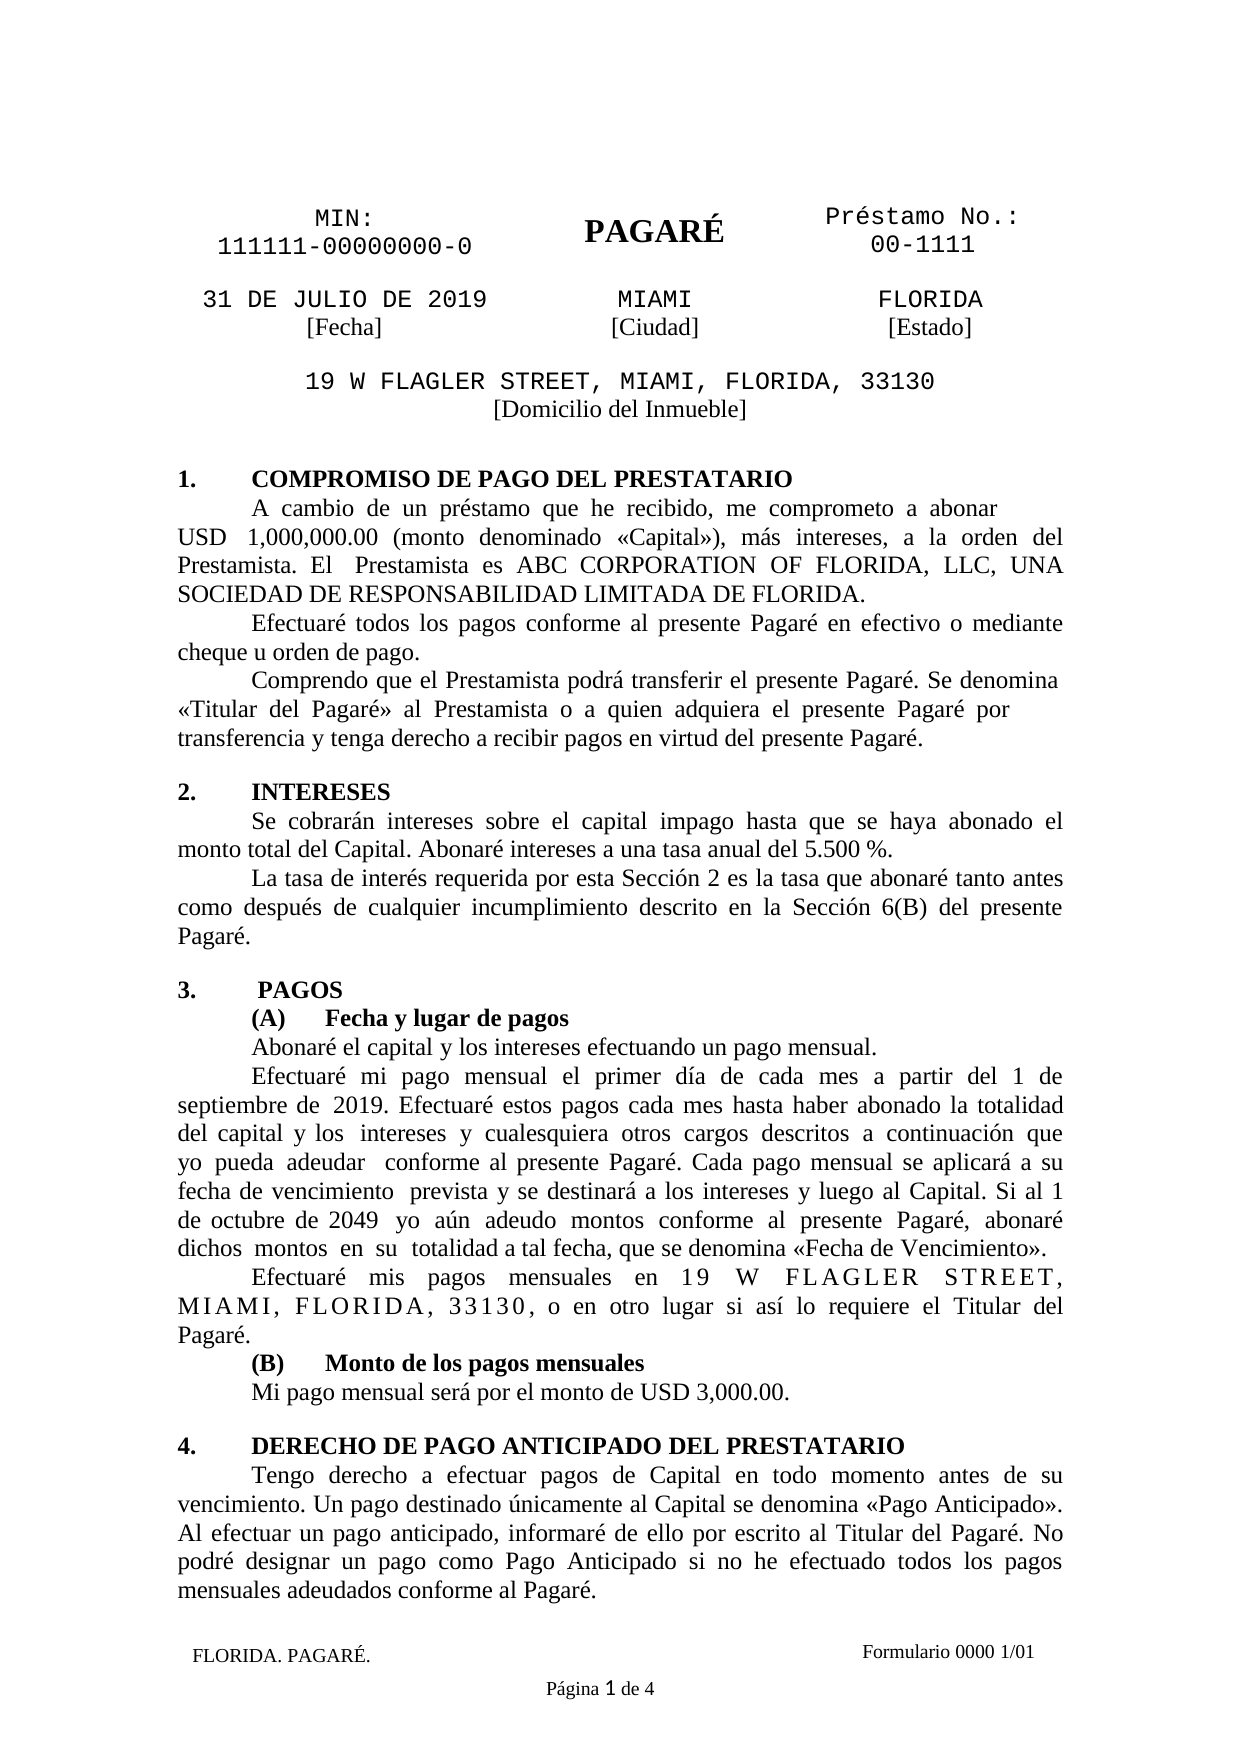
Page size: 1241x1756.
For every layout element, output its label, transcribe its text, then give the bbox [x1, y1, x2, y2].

text Efectuaré todos los pagos conforme al presente Pagaré en efectivo o mediante cheque u orden de pago. [177, 608, 1063, 666]
text USD 1,000,000.00 (monto denominado «Capital»), más intereses, a la orden del Prestamista. El Prestamista es ABC CORPORATION OF FLORIDA, LLC, UNA SOCIEDAD DE RESPONSABILIDAD LIMITADA DE FLORIDA. [177, 522, 1064, 608]
list Fecha y lugar de pagos [251, 1004, 1076, 1032]
text Comprendo que el Prestamista podrá transferir el presente Pagaré. Se denomina [251, 666, 1076, 694]
table_header Préstamo No.: 00-1111 [778, 200, 1064, 273]
text A cambio de un préstamo que he recibido, me comprometo a abonar [177, 493, 1064, 522]
text Efectuaré mi pago mensual el primer día de cada mes a partir del 1 de septiembre de 2019. Efectuaré estos pagos cada mes hasta haber abonado la totalidad del capital y los intereses y cualesquiera otros cargos descritos a continuación que yo pueda adeudar conforme al presente Pagaré. Cada pago mensual se aplicará a su fecha de vencimiento prevista y se destinará a los intereses y luego al Capital. Si al 1 de octubre de 2049 yo aún adeudo montos conforme al presente Pagaré, abonaré dichos montos en su totalidad a tal fecha, que se denomina «Fecha de Vencimiento». [177, 1061, 1064, 1262]
text Se cobrarán intereses sobre el capital impago hasta que se haya abonado el monto total del Capital. Abonaré intereses a una tasa anual del 5.500 %. [177, 806, 1063, 863]
text Efectuaré mis pagos mensuales en 19 W FLAGLER STREET, MIAMI, FLORIDA, 33130, o en otro lugar si así lo requiere el Titular del Pagaré. [177, 1262, 1063, 1348]
table_header PAGARÉ [537, 200, 777, 273]
subtitle COMPROMISO DE PAGO DEL PRESTATARIO [177, 464, 1076, 493]
subtitle Monto de los pagos mensuales [251, 1349, 1076, 1377]
subtitle DERECHO DE PAGO ANTICIPADO DEL PRESTATARIO [177, 1432, 1076, 1460]
text «Titular del Pagaré» al Prestamista o a quien adquiera el presente Pagaré por transferencia y tenga derecho a recibir pagos en virtud del presente Pagaré. [177, 694, 1063, 752]
text Tengo derecho a efectuar pagos de Capital en todo momento antes de su vencimiento. Un pago destinado únicamente al Capital se denomina «Pago Anticipado». Al efectuar un pago anticipado, informaré de ello por escrito al Titular del Pagaré. No podré designar un pago como Pago Anticipado si no he efectuado todos los pagos mensuales adeudados conforme al Pagaré. [177, 1460, 1063, 1604]
text Mi pago mensual será por el monto de USD 3,000.00. [251, 1377, 1076, 1406]
table_cell MIAMI [Ciudad] [537, 273, 777, 355]
subtitle INTERESES [177, 777, 1076, 806]
table_cell FLORIDA [Estado] [778, 273, 1064, 355]
text La tasa de interés requerida por esta Sección 2 es la tasa que abonaré tanto antes como después de cualquier incumplimiento descrito en la Sección 6(B) del presente Pagaré. [177, 863, 1063, 949]
table_header MIN: 111111-00000000-0 [171, 200, 537, 273]
text Abonaré el capital y los intereses efectuando un pago mensual. [251, 1032, 1076, 1061]
table_cell 19 W FLAGLER STREET, MIAMI, FLORIDA, 33130 [Domicilio del Inmueble] [171, 355, 1064, 428]
subtitle PAGOS [177, 975, 1076, 1004]
table_cell 31 DE JULIO DE 2019 [Fecha] [171, 273, 537, 355]
